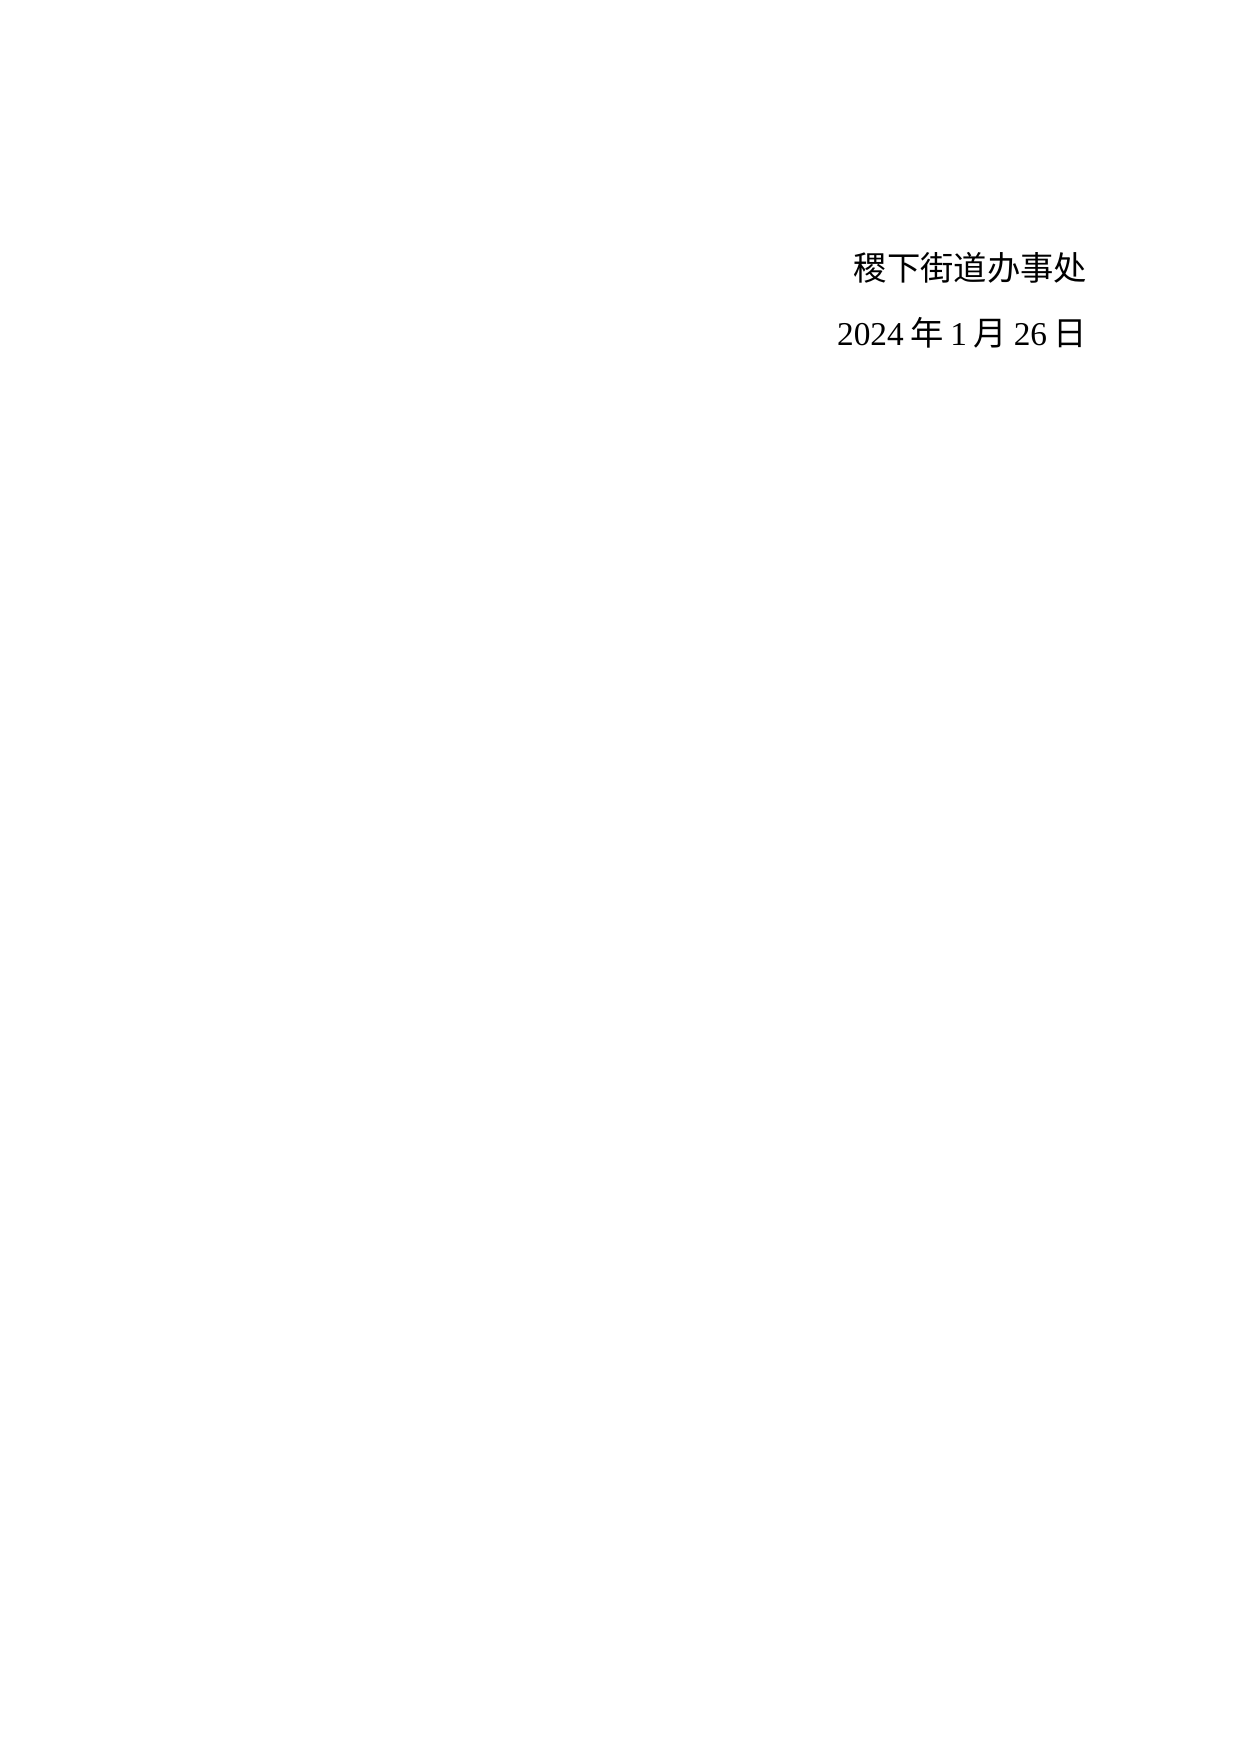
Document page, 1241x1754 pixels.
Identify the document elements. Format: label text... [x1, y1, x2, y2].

text 2024年1月26日 [165, 298, 1087, 363]
text 稷下街道办事处 [165, 233, 1087, 298]
